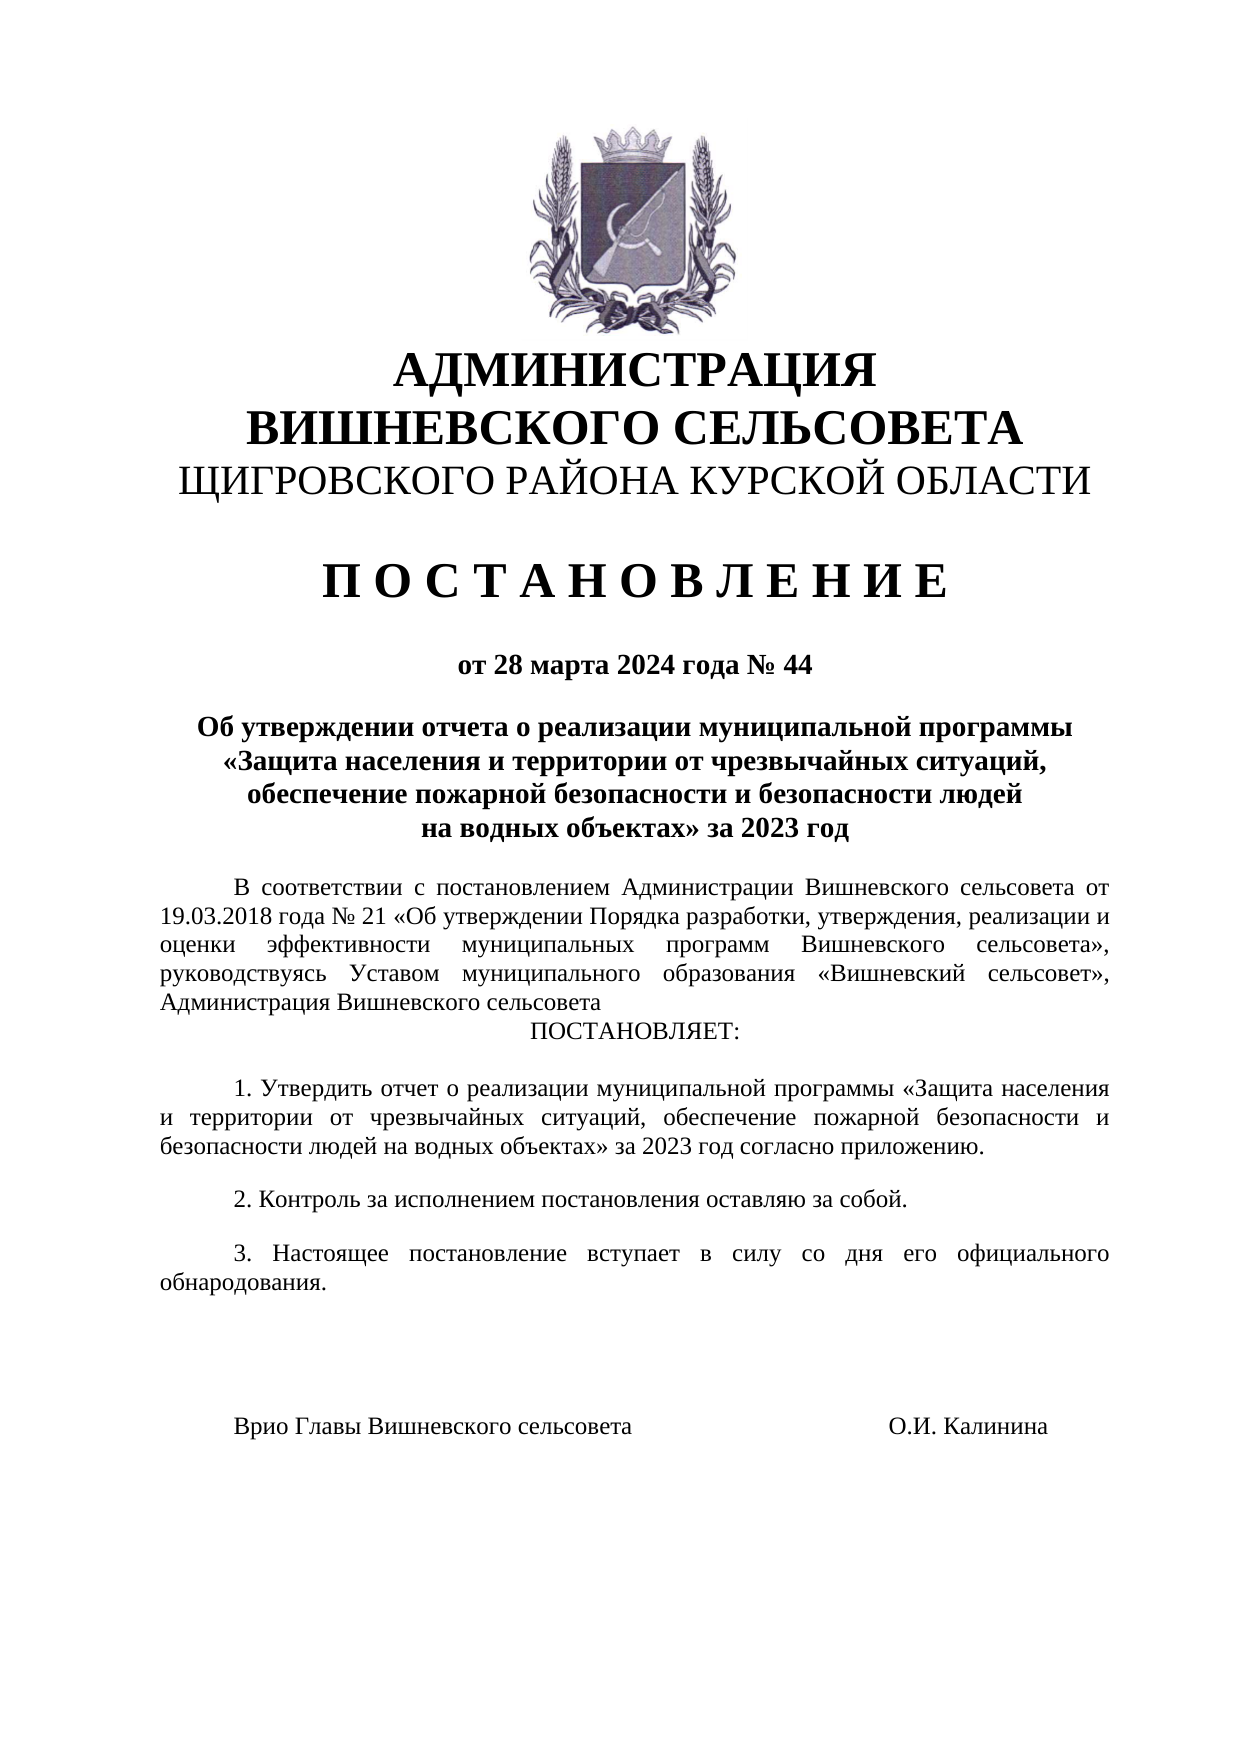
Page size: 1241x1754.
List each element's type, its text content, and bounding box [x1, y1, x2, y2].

text 2. Контроль за исполнением постановления оставляю за собой. [159, 1184, 1110, 1213]
text на водных объектах» за 2023 год [159, 810, 1110, 843]
text Об утверждении отчета о реализации муниципальной программы [159, 709, 1110, 743]
text 3. Настоящее постановление вступает в силу со дня его официального обнародования. [159, 1238, 1110, 1296]
text АДМИНИСТРАЦИЯ [159, 340, 1110, 398]
text от 28 марта 2024 года № 44 [159, 647, 1110, 680]
text ВИШНЕВСКОГО СЕЛЬСОВЕТА [159, 398, 1110, 455]
text ЩИГРОВСКОГО РАЙОНА КУРСКОЙ ОБЛАСТИ [159, 455, 1110, 503]
text В соответствии с постановлением Администрации Вишневского сельсовета от 19.03.2018 года № 21 «Об утверждении Порядка разработки, утверждения, реализации и оценки эффективности муниципальных программ Вишневского сельсовета», руководствуясь Уставом муниципального образования «Вишневский сельсовет», Администрация Вишневского сельсовета [159, 872, 1110, 1016]
text ПОСТАНОВЛЯЕТ: [159, 1016, 1110, 1044]
text Врио Главы Вишневского сельсовета О.И. Калинина [159, 1411, 1110, 1439]
text «Защита населения и территории от чрезвычайных ситуаций, обеспечение пожарной безопасности и безопасности людей [159, 743, 1110, 810]
picture [521, 118, 749, 341]
text 1. Утвердить отчет о реализации муниципальной программы «Защита населения и территории от чрезвычайных ситуаций, обеспечение пожарной безопасности и безопасности людей на водных объектах» за 2023 год согласно приложению. [159, 1073, 1110, 1159]
text П О С Т А Н О В Л Е Н И Е [159, 551, 1110, 608]
